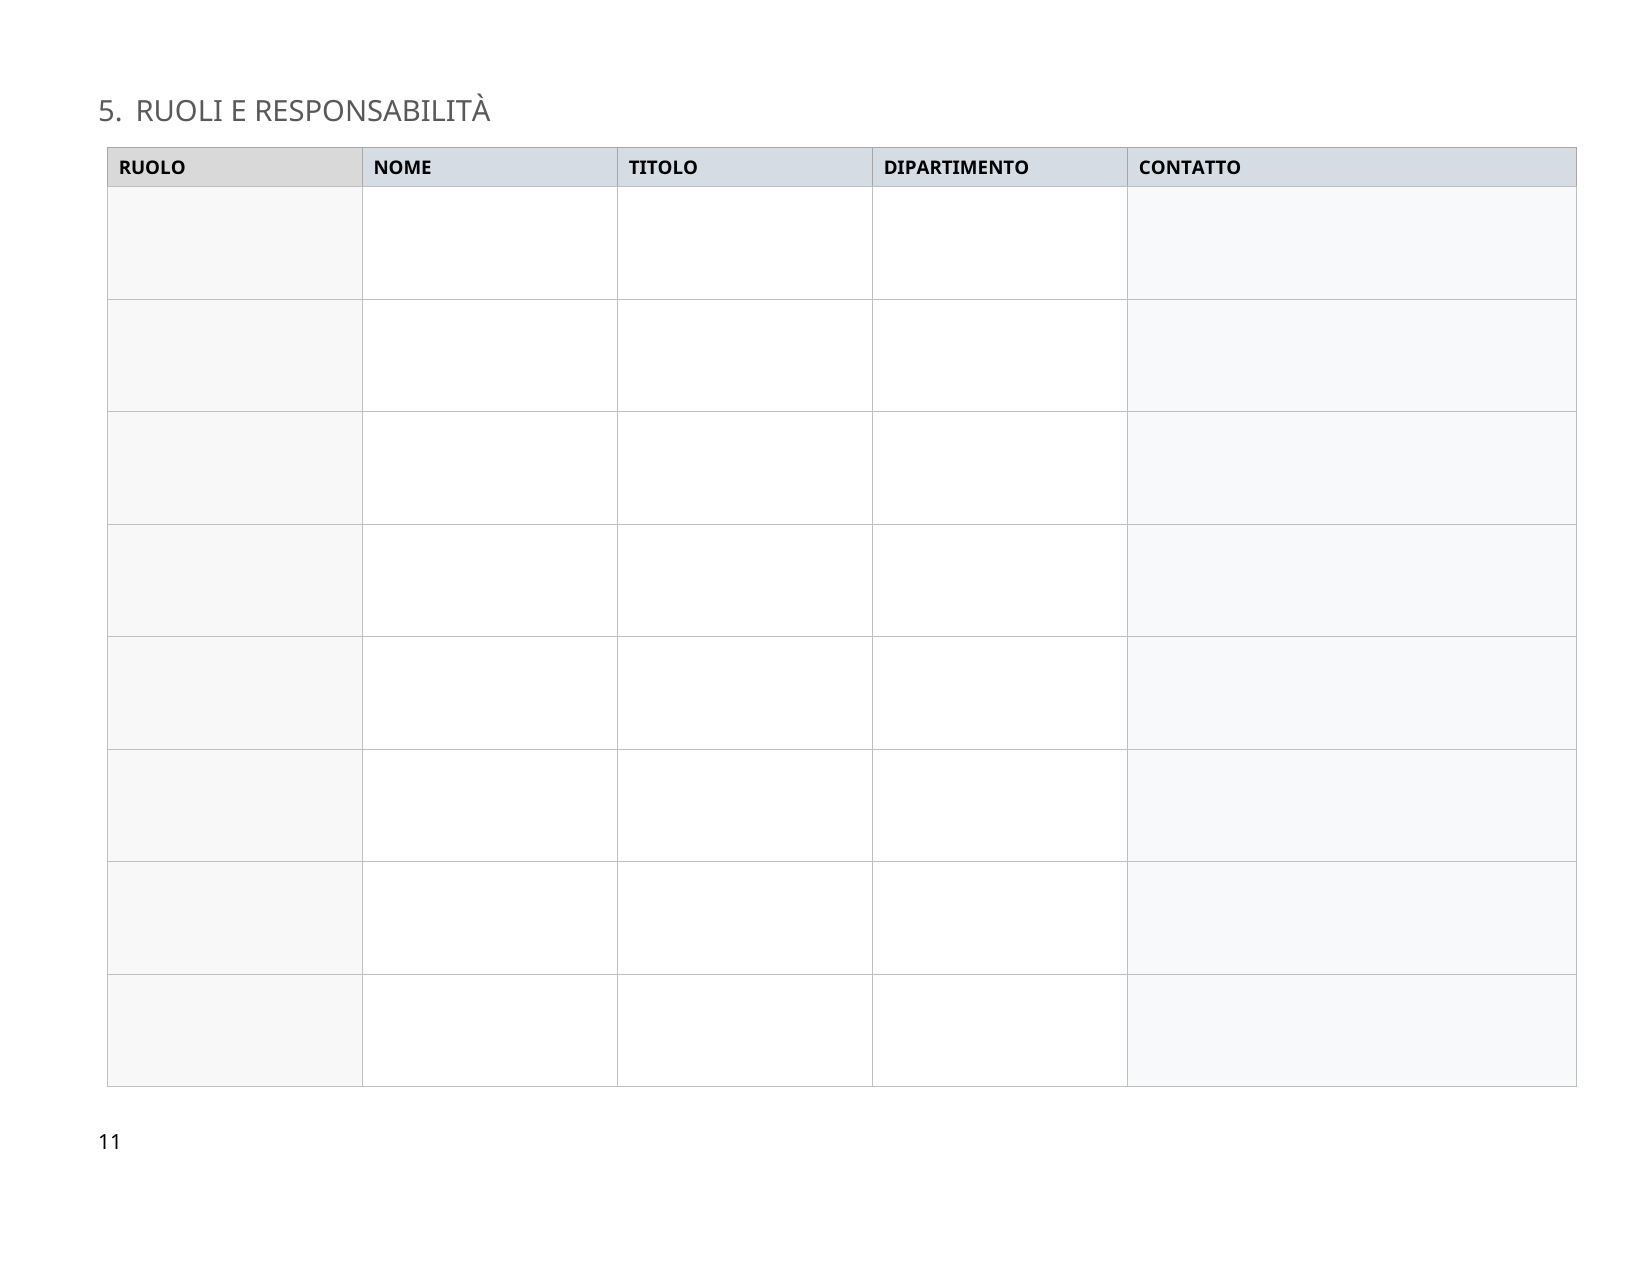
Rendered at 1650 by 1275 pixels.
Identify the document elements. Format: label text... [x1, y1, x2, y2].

table_cell [873, 975, 1127, 1086]
table_cell [363, 750, 617, 861]
table_cell [873, 412, 1127, 524]
table_cell [108, 525, 362, 636]
table_cell [873, 525, 1127, 636]
table_cell [108, 300, 362, 411]
table_cell [618, 750, 872, 861]
table_cell [618, 525, 872, 636]
table_cell [618, 300, 872, 411]
table_cell [1128, 637, 1576, 749]
table_cell [873, 187, 1127, 299]
table_cell [618, 187, 872, 299]
table_cell [108, 637, 362, 749]
table_cell [1128, 525, 1576, 636]
table_header RUOLO [108, 148, 362, 186]
table_cell [108, 975, 362, 1086]
table_header CONTATTO [1128, 148, 1576, 186]
table_cell [108, 187, 362, 299]
subtitle RUOLI E RESPONSABILITÀ [98, 91, 1650, 130]
table_cell [873, 637, 1127, 749]
table_cell [108, 750, 362, 861]
table_header TITOLO [618, 148, 872, 186]
table_cell [363, 975, 617, 1086]
table_cell [363, 862, 617, 974]
table_cell [363, 637, 617, 749]
table_cell [1128, 412, 1576, 524]
table_cell [363, 187, 617, 299]
table_cell [873, 862, 1127, 974]
table_cell [618, 975, 872, 1086]
table_cell [873, 750, 1127, 861]
table_cell [108, 862, 362, 974]
table_cell [1128, 750, 1576, 861]
table_header NOME [363, 148, 617, 186]
table_cell [1128, 975, 1576, 1086]
table_cell [1128, 862, 1576, 974]
table_cell [618, 862, 872, 974]
table_cell [1128, 300, 1576, 411]
table_cell [1128, 187, 1576, 299]
table_cell [363, 412, 617, 524]
table_cell [618, 637, 872, 749]
table_cell [108, 412, 362, 524]
table_cell [363, 525, 617, 636]
table_cell [363, 300, 617, 411]
table_cell [618, 412, 872, 524]
table_header DIPARTIMENTO [873, 148, 1127, 186]
table_cell [873, 300, 1127, 411]
